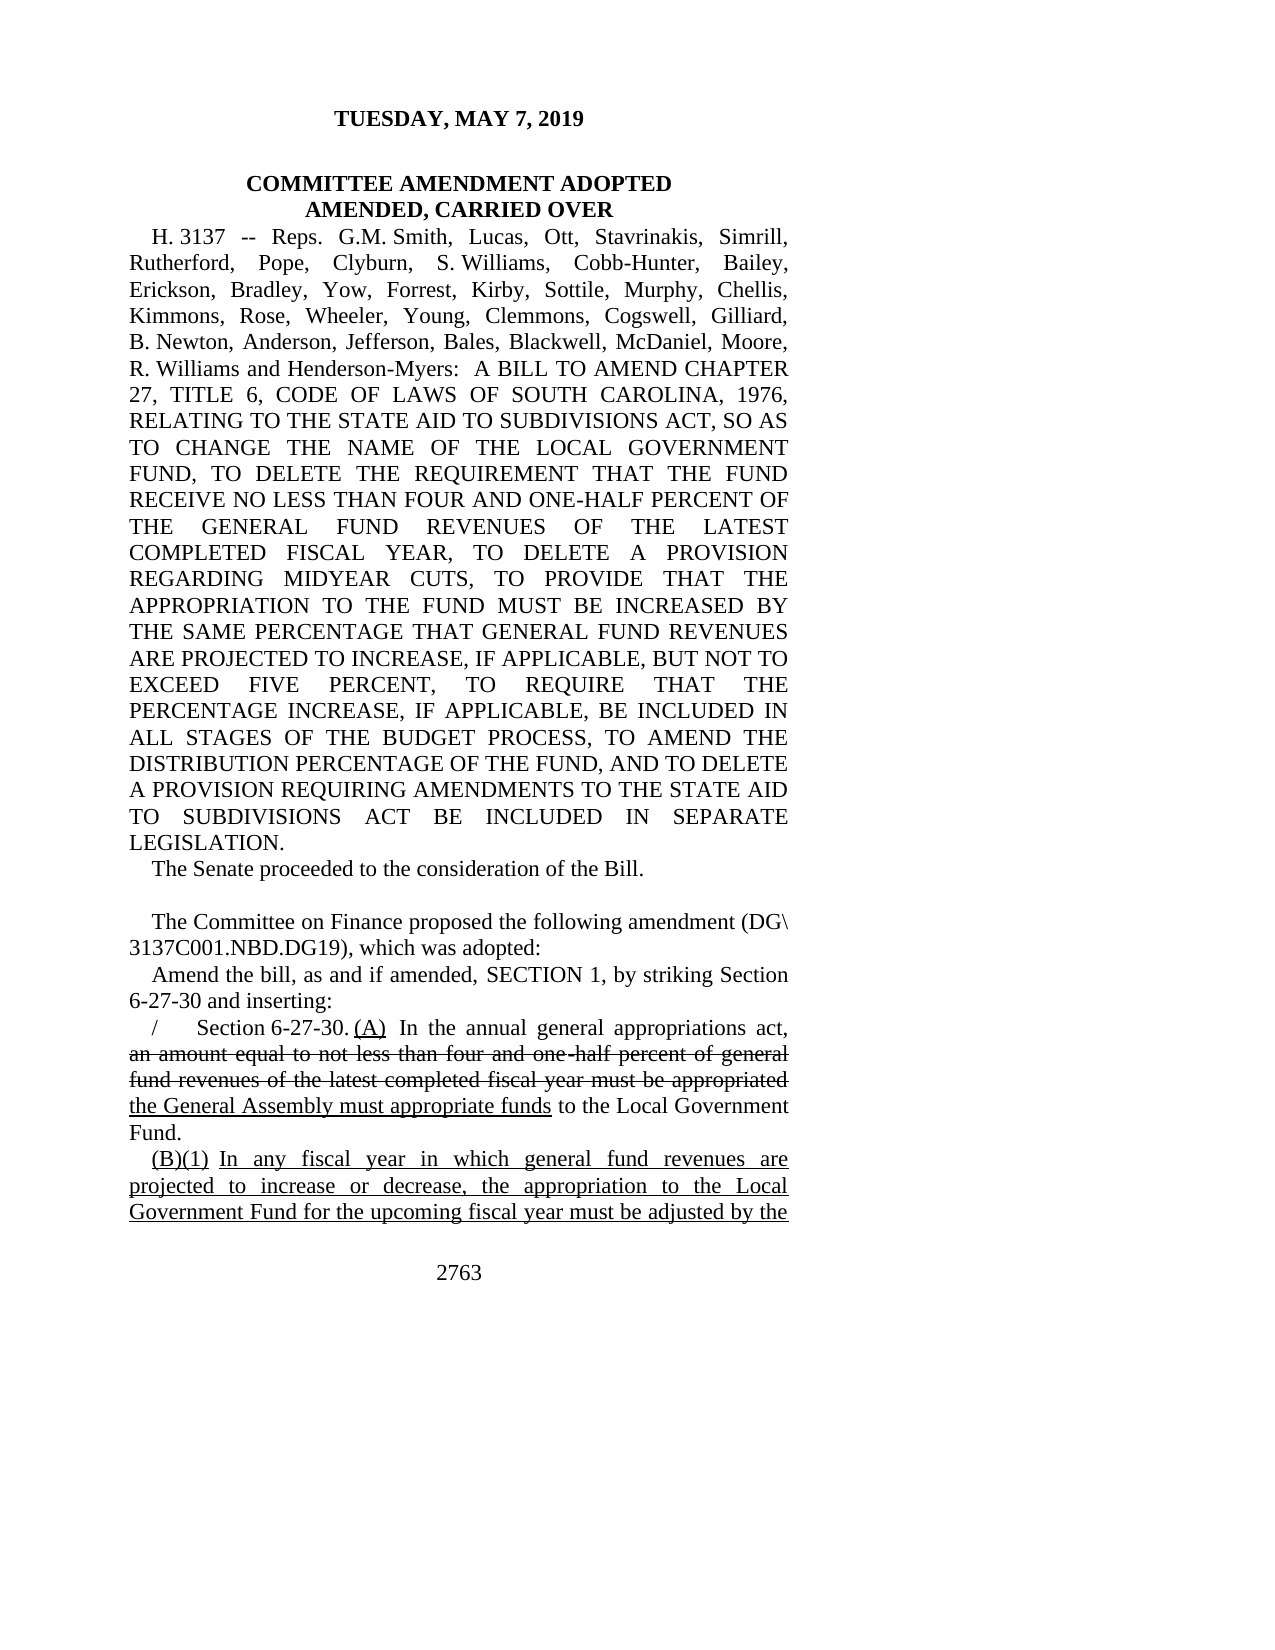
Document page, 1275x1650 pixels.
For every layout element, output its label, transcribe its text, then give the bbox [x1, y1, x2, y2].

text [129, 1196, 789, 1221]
text / Section 6-27-30. (A) In the annual general appropriations act, an amount equal to not less than four and one-half percent of general fund revenues of the latest completed fiscal year must be appropriated the General Assembly must appropriate funds to the Local Government Fund. [129, 1082, 789, 1145]
text / Section 6-27-30. (A) In the annual general appropriations act, an amount equal to not less than four and one-half percent of general fund revenues of the latest completed fiscal year must be appropriated the General Assembly must appropriate funds to the Local Government Fund. [129, 1055, 789, 1081]
text AMENDED, CARRIED OVER [129, 197, 789, 223]
text / Section 6-27-30. (A) In the annual general appropriations act, an amount equal to not less than four and one-half percent of general fund revenues of the latest completed fiscal year must be appropriated the General Assembly must appropriate funds to the Local Government Fund. [129, 1013, 789, 1054]
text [129, 1145, 789, 1195]
text H. 3137 -- Reps. G.M. Smith, Lucas, Ott, Stavrinakis, Simrill, Rutherford, Pope, Clyburn, S. Williams, Cobb-Hunter, Bailey, Erickson, Bradley, Yow, Forrest, Kirby, Sottile, Murphy, Chellis, Kimmons, Rose, Wheeler, Young, Clemmons, Cogswell, Gilliard, B. Newton, Anderson, Jefferson, Bales, Blackwell, McDaniel, Moore, R. Williams and Henderson-Myers: A BILL TO AMEND CHAPTER 27, TITLE 6, CODE OF LAWS OF SOUTH CAROLINA, 1976, RELATING TO THE STATE AID TO SUBDIVISIONS ACT, SO AS TO CHANGE THE NAME OF THE LOCAL GOVERNMENT FUND, TO DELETE THE REQUIREMENT THAT THE FUND RECEIVE NO LESS THAN FOUR AND ONE-HALF PERCENT OF THE GENERAL FUND REVENUES OF THE LATEST COMPLETED FISCAL YEAR, TO DELETE A PROVISION REGARDING MIDYEAR CUTS, TO PROVIDE THAT THE APPROPRIATION TO THE FUND MUST BE INCREASED BY THE SAME PERCENTAGE THAT GENERAL FUND REVENUES ARE PROJECTED TO INCREASE, IF APPLICABLE, BUT NOT TO EXCEED FIVE PERCENT, TO REQUIRE THAT THE PERCENTAGE INCREASE, IF APPLICABLE, BE INCLUDED IN ALL STAGES OF THE BUDGET PROCESS, TO AMEND THE DISTRIBUTION PERCENTAGE OF THE FUND, AND TO DELETE A PROVISION REQUIRING AMENDMENTS TO THE STATE AID TO SUBDIVISIONS ACT BE INCLUDED IN SEPARATE LEGISLATION. [129, 223, 789, 855]
text Amend the bill, as and if amended, SECTION 1, by striking Section 6-27-30 and inserting: [129, 961, 789, 1013]
text The Senate proceeded to the consideration of the Bill. [129, 855, 789, 882]
text The Committee on Finance proposed the following amendment (DG\3137C001.NBD.DG19), which was adopted: [129, 908, 789, 961]
text COMMITTEE AMENDMENT ADOPTED [129, 170, 789, 197]
